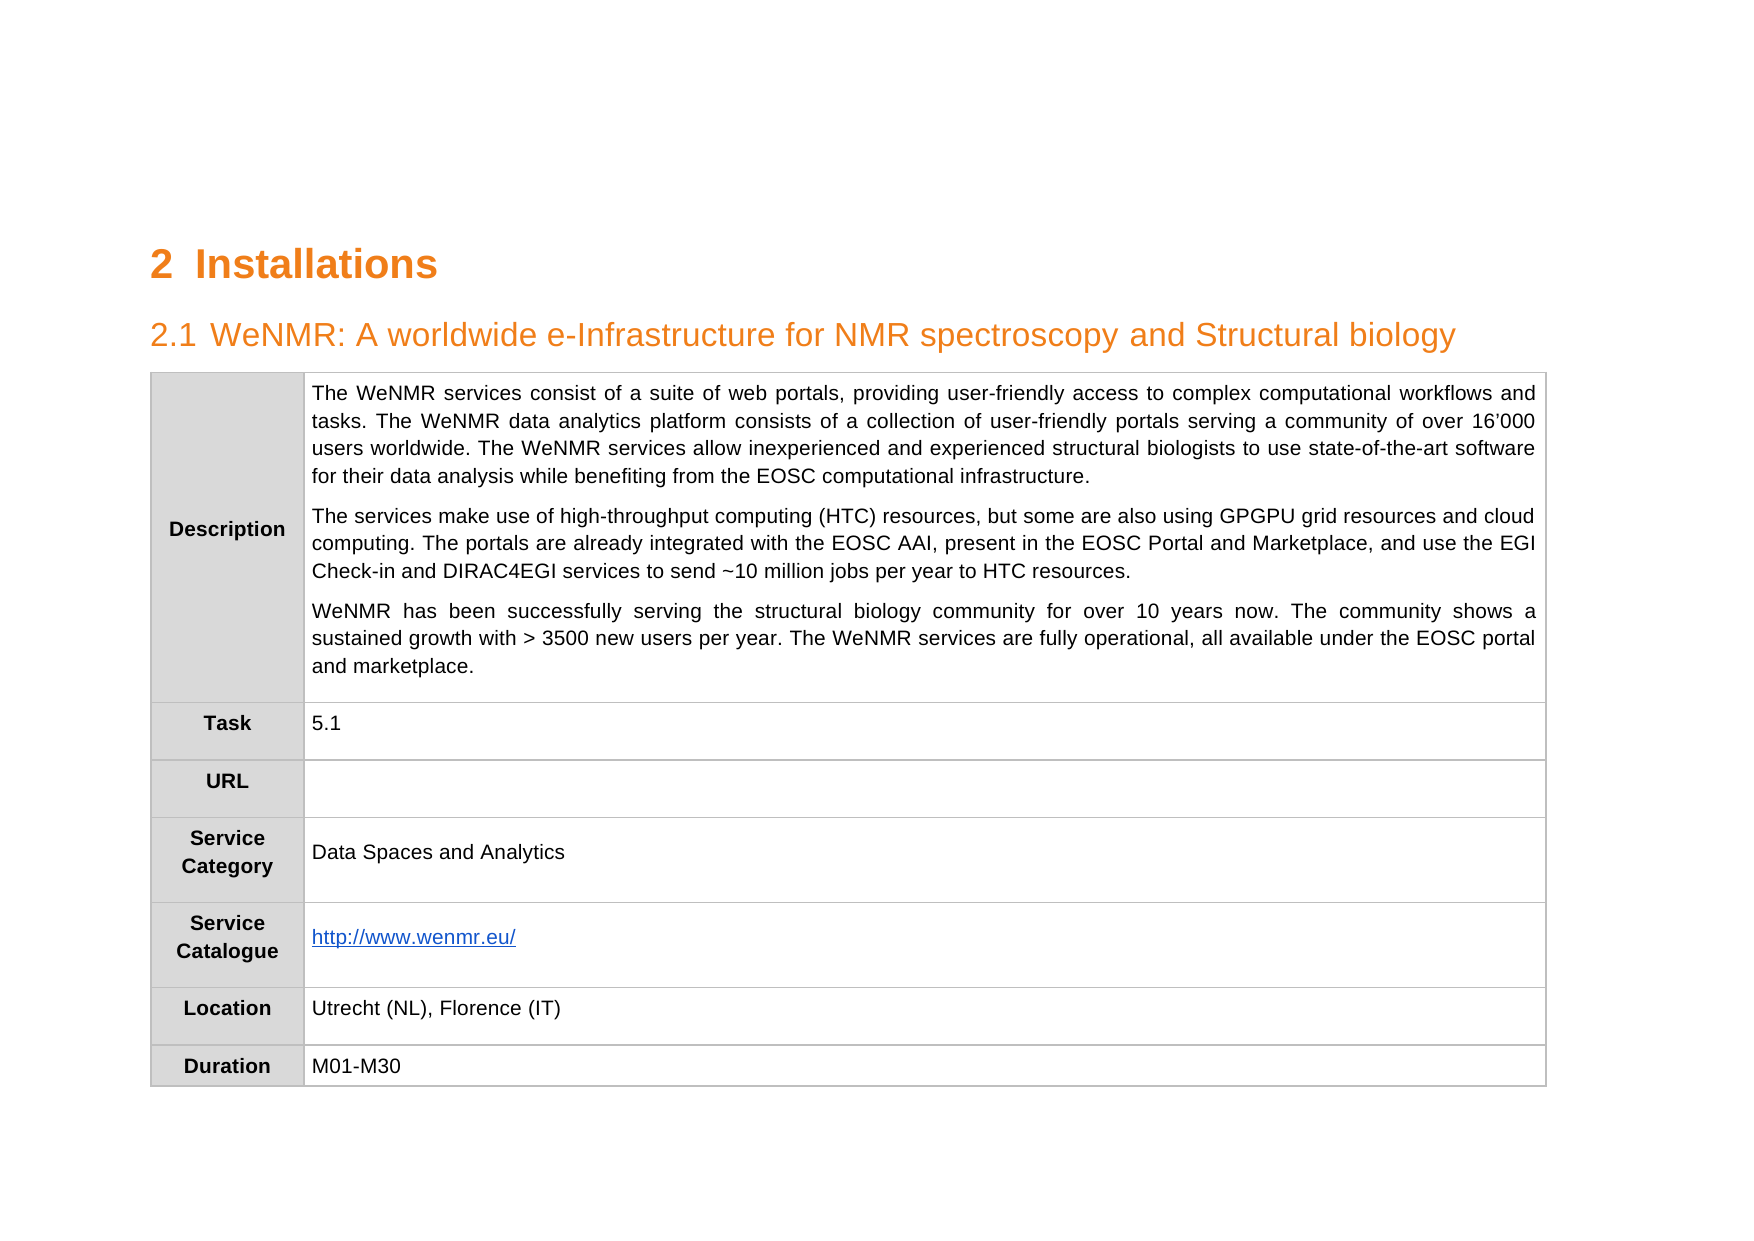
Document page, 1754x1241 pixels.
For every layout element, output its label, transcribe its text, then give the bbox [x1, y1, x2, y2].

table_cell [305, 761, 1545, 817]
list Installations [150, 239, 1547, 287]
table_cell Location [152, 988, 303, 1044]
table_cell M01-M30 [305, 1046, 1545, 1085]
list WeNMR: A worldwide e-Infrastructure for NMR spectroscopy and Structural biology [150, 315, 1547, 353]
table_cell URL [152, 761, 303, 817]
table_cell http://www.wenmr.eu/ [305, 903, 1545, 987]
table_header The WeNMR services consist of a suite of web portals, providing user-friendly access to complex computational workflows and tasks. The WeNMR data analytics platform consists of a collection of user-friendly portals serving a community of over 16’000 users worldwide. The WeNMR services allow inexperienced and experienced structural biologists to use state-of-the-art software for their data analysis while benefiting from the EOSC computational infrastructure. The services make use of high-throughput computing (HTC) resources, but some are also using GPGPU grid resources and cloud computing. The portals are already integrated with the EOSC AAI, present in the EOSC Portal and Marketplace, and use the EGI Check-in and DIRAC4EGI services to send ~10 million jobs per year to HTC resources. WeNMR has been successfully serving the structural biology community for over 10 years now. The community shows a sustained growth with > 3500 new users per year. The WeNMR services are fully operational, all available under the EOSC portal and marketplace. [305, 373, 1545, 702]
table_header Description [152, 373, 303, 702]
table_cell Task [152, 703, 303, 759]
table_cell Service Category [152, 818, 303, 902]
table_cell Data Spaces and Analytics [305, 818, 1545, 902]
table_cell Utrecht (NL), Florence (IT) [305, 988, 1545, 1044]
table_cell Duration [152, 1046, 303, 1085]
table_cell Service Catalogue [152, 903, 303, 987]
table_cell 5.1 [305, 703, 1545, 759]
